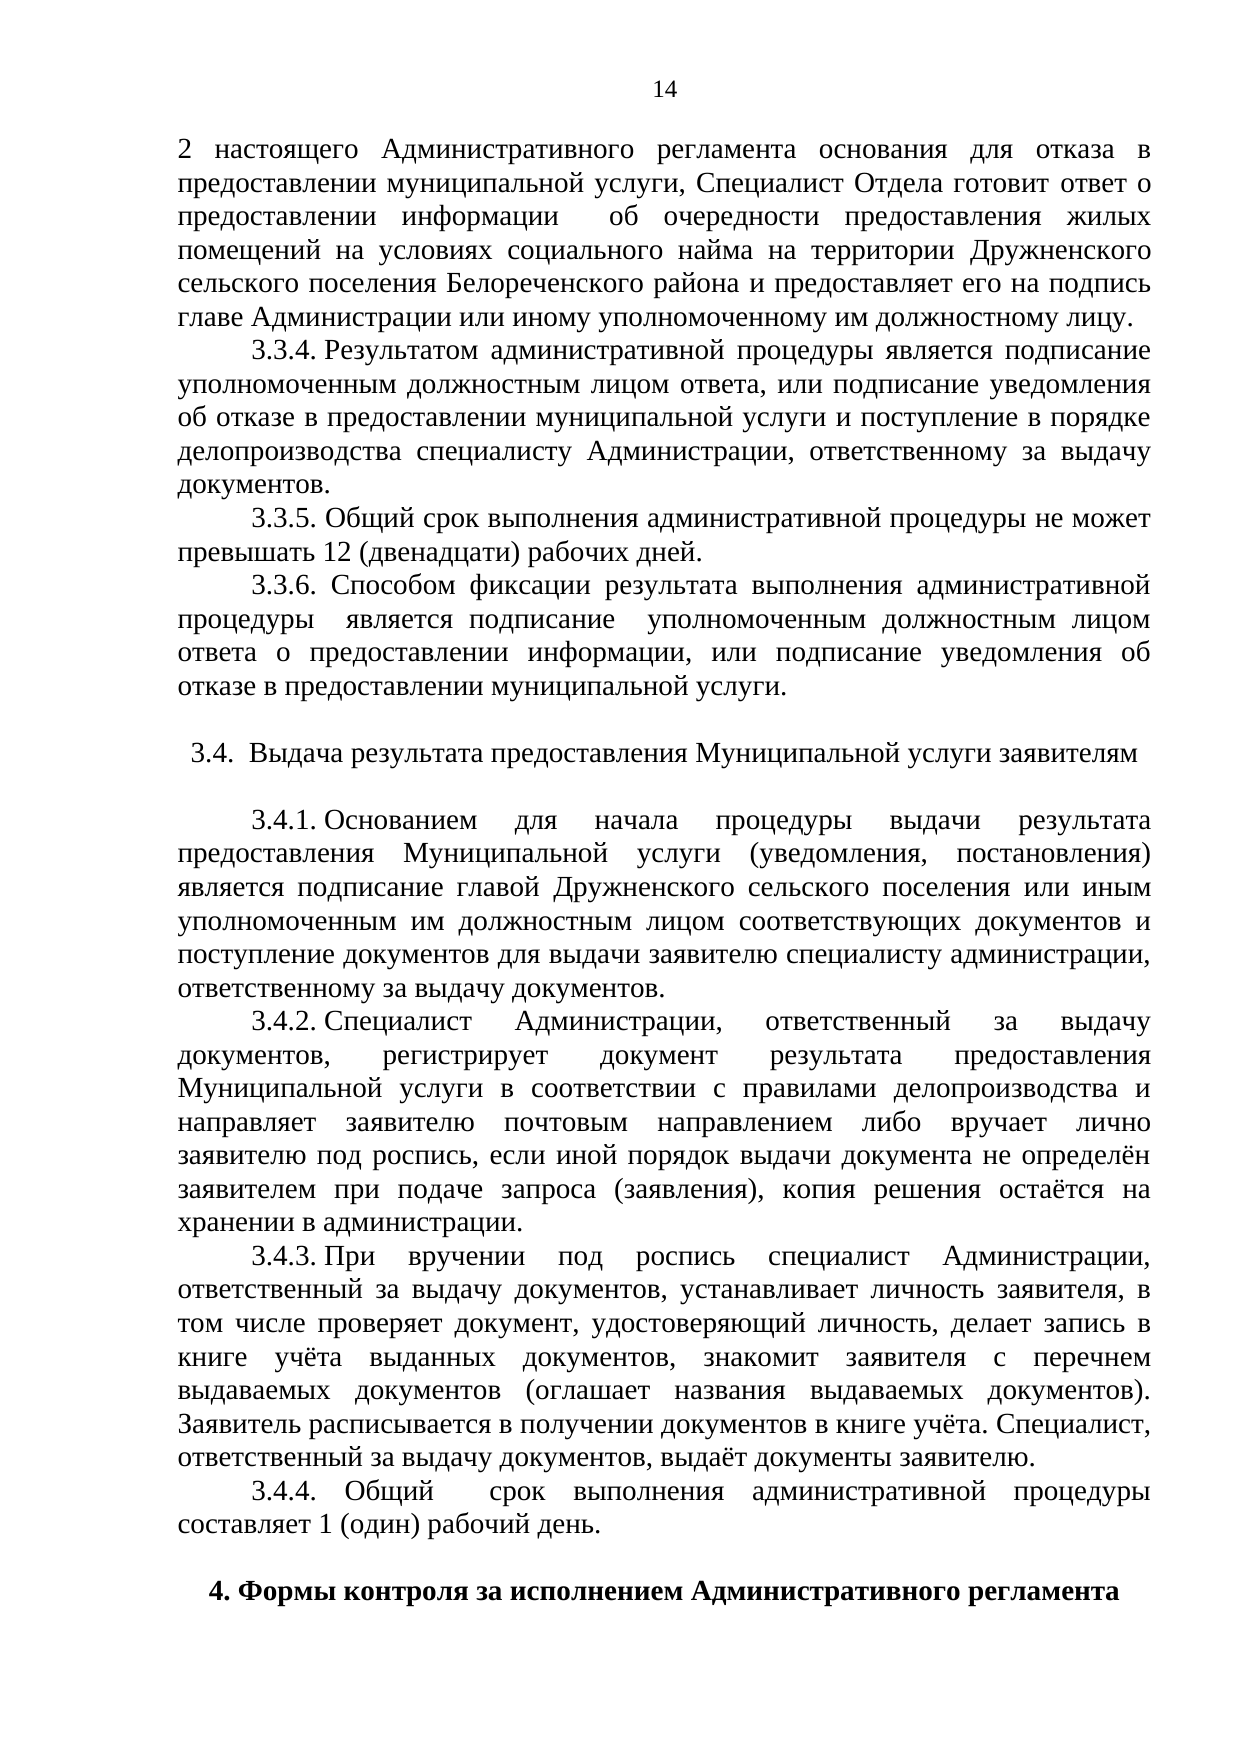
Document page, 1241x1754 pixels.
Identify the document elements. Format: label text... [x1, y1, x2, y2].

text 3.4.1. Основанием для начала процедуры выдачи результата предоставления Муниципальной услуги (уведомления, постановления) является подписание главой Дружненского сельского поселения или иным уполномоченным им должностным лицом соответствующих документов и поступление документов для выдачи заявителю специалисту администрации, ответственному за выдачу документов. [177, 802, 1152, 1003]
text 3.4.2. Специалист Администрации, ответственный за выдачу документов, регистрирует документ результата предоставления Муниципальной услуги в соответствии с правилами делопроизводства и направляет заявителю почтовым направлением либо вручает лично заявителю под роспись, если иной порядок выдачи документа не определён заявителем при подаче запроса (заявления), копия решения остаётся на хранении в администрации. [177, 1003, 1152, 1238]
text 3.3.5. Общий срок выполнения административной процедуры не может превышать 12 (двенадцати) рабочих дней. [177, 500, 1152, 567]
text 3.3.4. Результатом административной процедуры является подписание уполномоченным должностным лицом ответа, или подписание уведомления об отказе в предоставлении муниципальной услуги и поступление в порядке делопроизводства специалисту Администрации, ответственному за выдачу документов. [177, 332, 1152, 500]
text 3.4.4. Общий срок выполнения административной процедуры составляет 1 (один) рабочий день. [177, 1473, 1152, 1540]
text 3.4.3. При вручении под роспись специалист Администрации, ответственный за выдачу документов, устанавливает личность заявителя, в том числе проверяет документ, удостоверяющий личность, делает запись в книге учёта выданных документов, знакомит заявителя с перечнем выдаваемых документов (оглашает названия выдаваемых документов). Заявитель расписывается в получении документов в книге учёта. Специалист, ответственный за выдачу документов, выдаёт документы заявителю. [177, 1238, 1152, 1473]
text 4. Формы контроля за исполнением Административного регламента [177, 1573, 1152, 1607]
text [177, 131, 1152, 332]
text 3.3.6. Способом фиксации результата выполнения административной процедуры является подписание уполномоченным должностным лицом ответа о предоставлении информации, или подписание уведомления об отказе в предоставлении муниципальной услуги. [177, 567, 1152, 701]
text 3.4. Выдача результата предоставления Муниципальной услуги заявителям [177, 735, 1152, 768]
